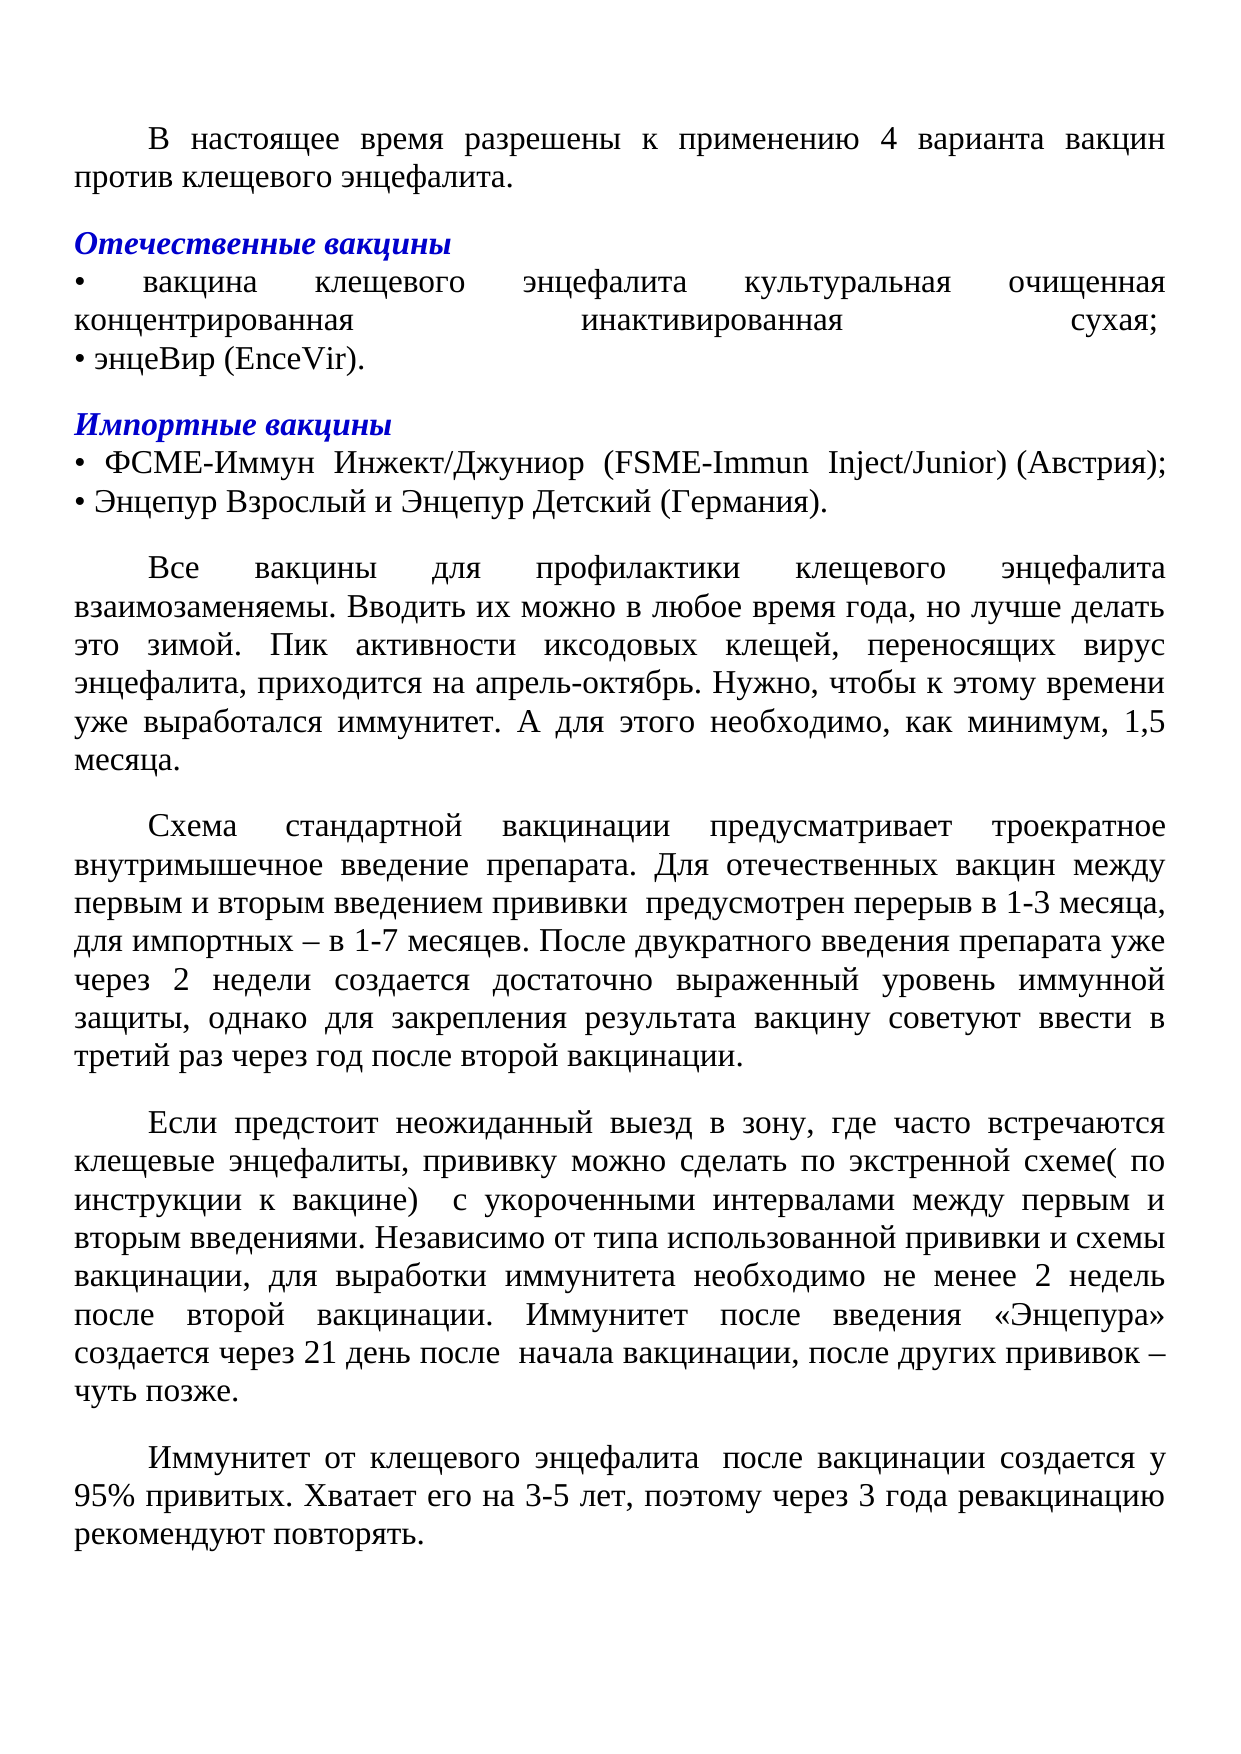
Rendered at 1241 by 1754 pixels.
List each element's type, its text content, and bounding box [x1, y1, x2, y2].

text Если предстоит неожиданный выезд в зону, где часто встречаются клещевые энцефалиты, прививку можно сделать по экстренной схеме( по инструкции к вакцине) с укороченными интервалами между первым и вторым введениями. Независимо от типа использованной прививки и схемы вакцинации, для выработки иммунитета необходимо не менее 2 недель после второй вакцинации. Иммунитет после введения «Энцепура» создается через 21 день после начала вакцинации, после других прививок – чуть позже. [74, 1102, 1167, 1409]
text В настоящее время разрешены к применению 4 варианта вакцин против клещевого энцефалита. [74, 118, 1167, 195]
text • вакцина клещевого энцефалита культуральная очищенная концентрированная инактивированная сухая; • энцеВир (EnceVir). [74, 261, 1167, 376]
text Иммунитет от клещевого энцефалита после вакцинации создается у 95% привитых. Хватает его на 3-5 лет, поэтому через 3 года ревакцинацию рекомендуют повторять. [74, 1437, 1167, 1552]
text • ФСМЕ-Иммун Инжект/Джуниор (FSME-Immun Inject/Junior) (Австрия); • Энцепур Взрослый и Энцепур Детский (Германия). [74, 443, 1167, 519]
text Отечественные вакцины [74, 223, 1167, 261]
text Все вакцины для профилактики клещевого энцефалита взаимозаменяемы. Вводить их можно в любое время года, но лучше делать это зимой. Пик активности иксодовых клещей, переносящих вирус энцефалита, приходится на апрель-октябрь. Нужно, чтобы к этому времени уже выработался иммунитет. А для этого необходимо, как минимум, 1,5 месяца. [74, 547, 1167, 777]
text Импортные вакцины [74, 404, 1167, 443]
text Схема стандартной вакцинации предусматривает троекратное внутримышечное введение препарата. Для отечественных вакцин между первым и вторым введением прививки предусмотрен перерыв в 1-3 месяца, для импортных – в 1-7 месяцев. После двукратного введения препарата уже через 2 недели создается достаточно выраженный уровень иммунной защиты, однако для закрепления результата вакцину советуют ввести в третий раз через год после второй вакцинации. [74, 806, 1167, 1074]
